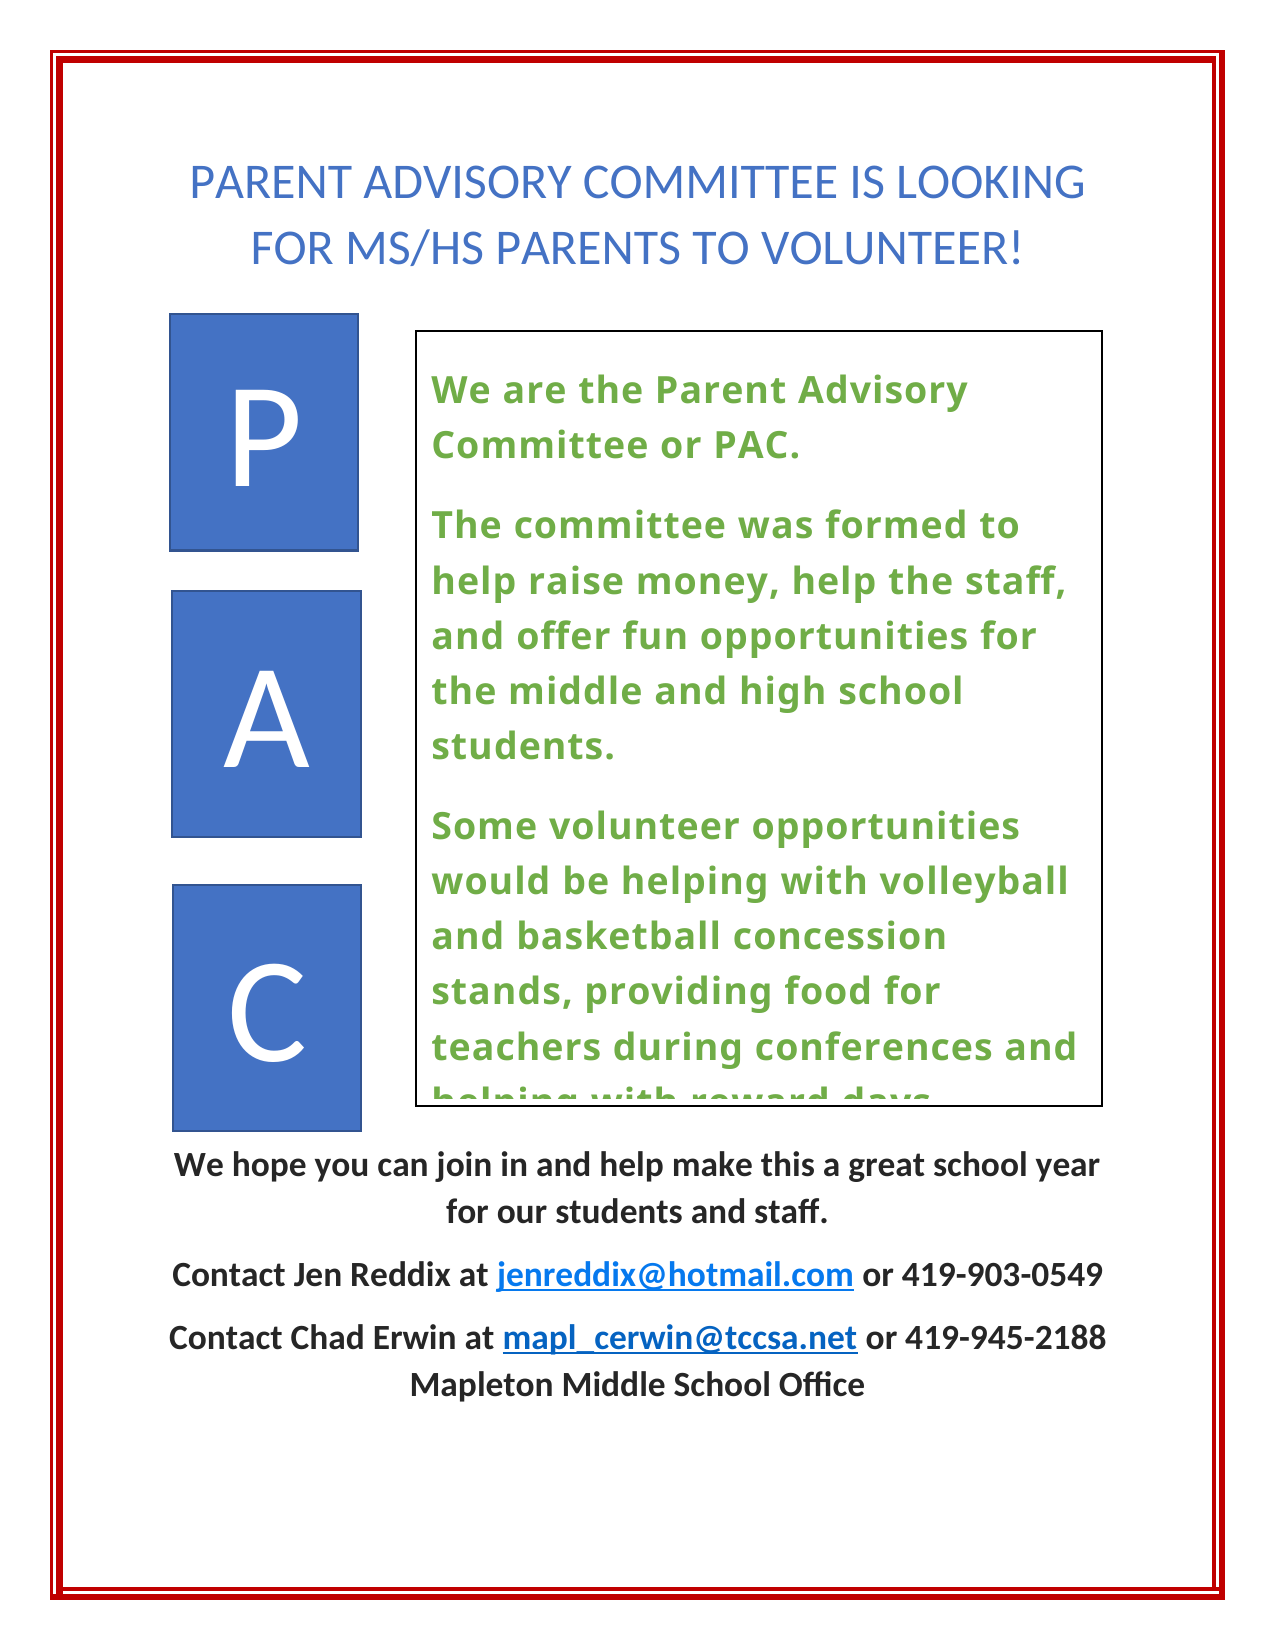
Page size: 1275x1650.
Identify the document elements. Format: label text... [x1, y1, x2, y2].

text We hope you can join in and help make this a great school year for our students and staff. [150, 1142, 1125, 1232]
text Contact Chad Erwin at mapl_cerwin@tccsa.net or 419-945-2188 Mapleton Middle School Office [150, 1315, 1125, 1405]
text PARENT ADVISORY COMMITTEE IS LOOKING FOR MS/HS PARENTS TO VOLUNTEER! [150, 150, 1125, 277]
text Contact Jen Reddix at jenreddix@hotmail.com or 419-903-0549 [150, 1252, 1125, 1295]
